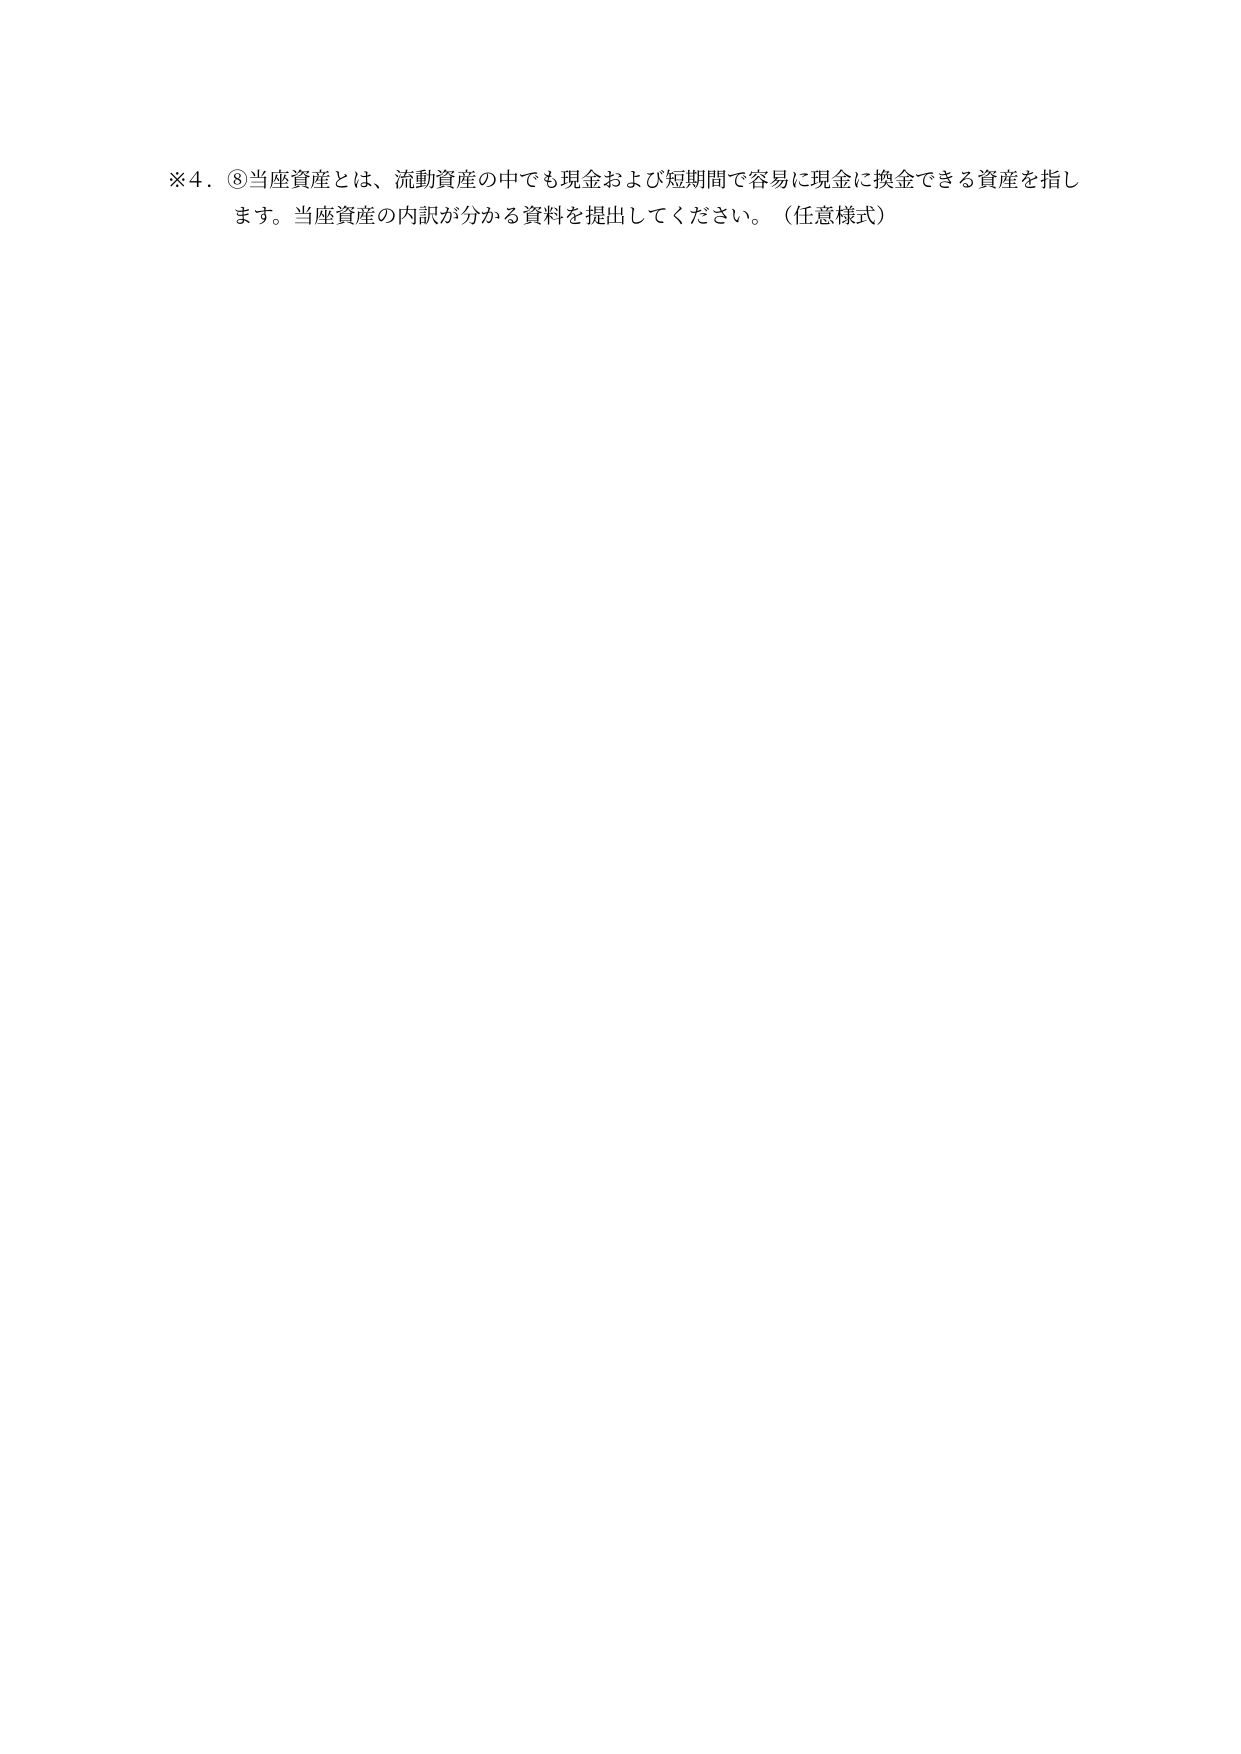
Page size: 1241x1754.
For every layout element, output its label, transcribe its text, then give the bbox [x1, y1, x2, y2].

text ※４．⑧当座資産とは、流動資産の中でも現金および短期間で容易に現金に換金できる資産を指します。当座資産の内訳が分かる資料を提出してください。（任意様式） [168, 161, 1081, 232]
